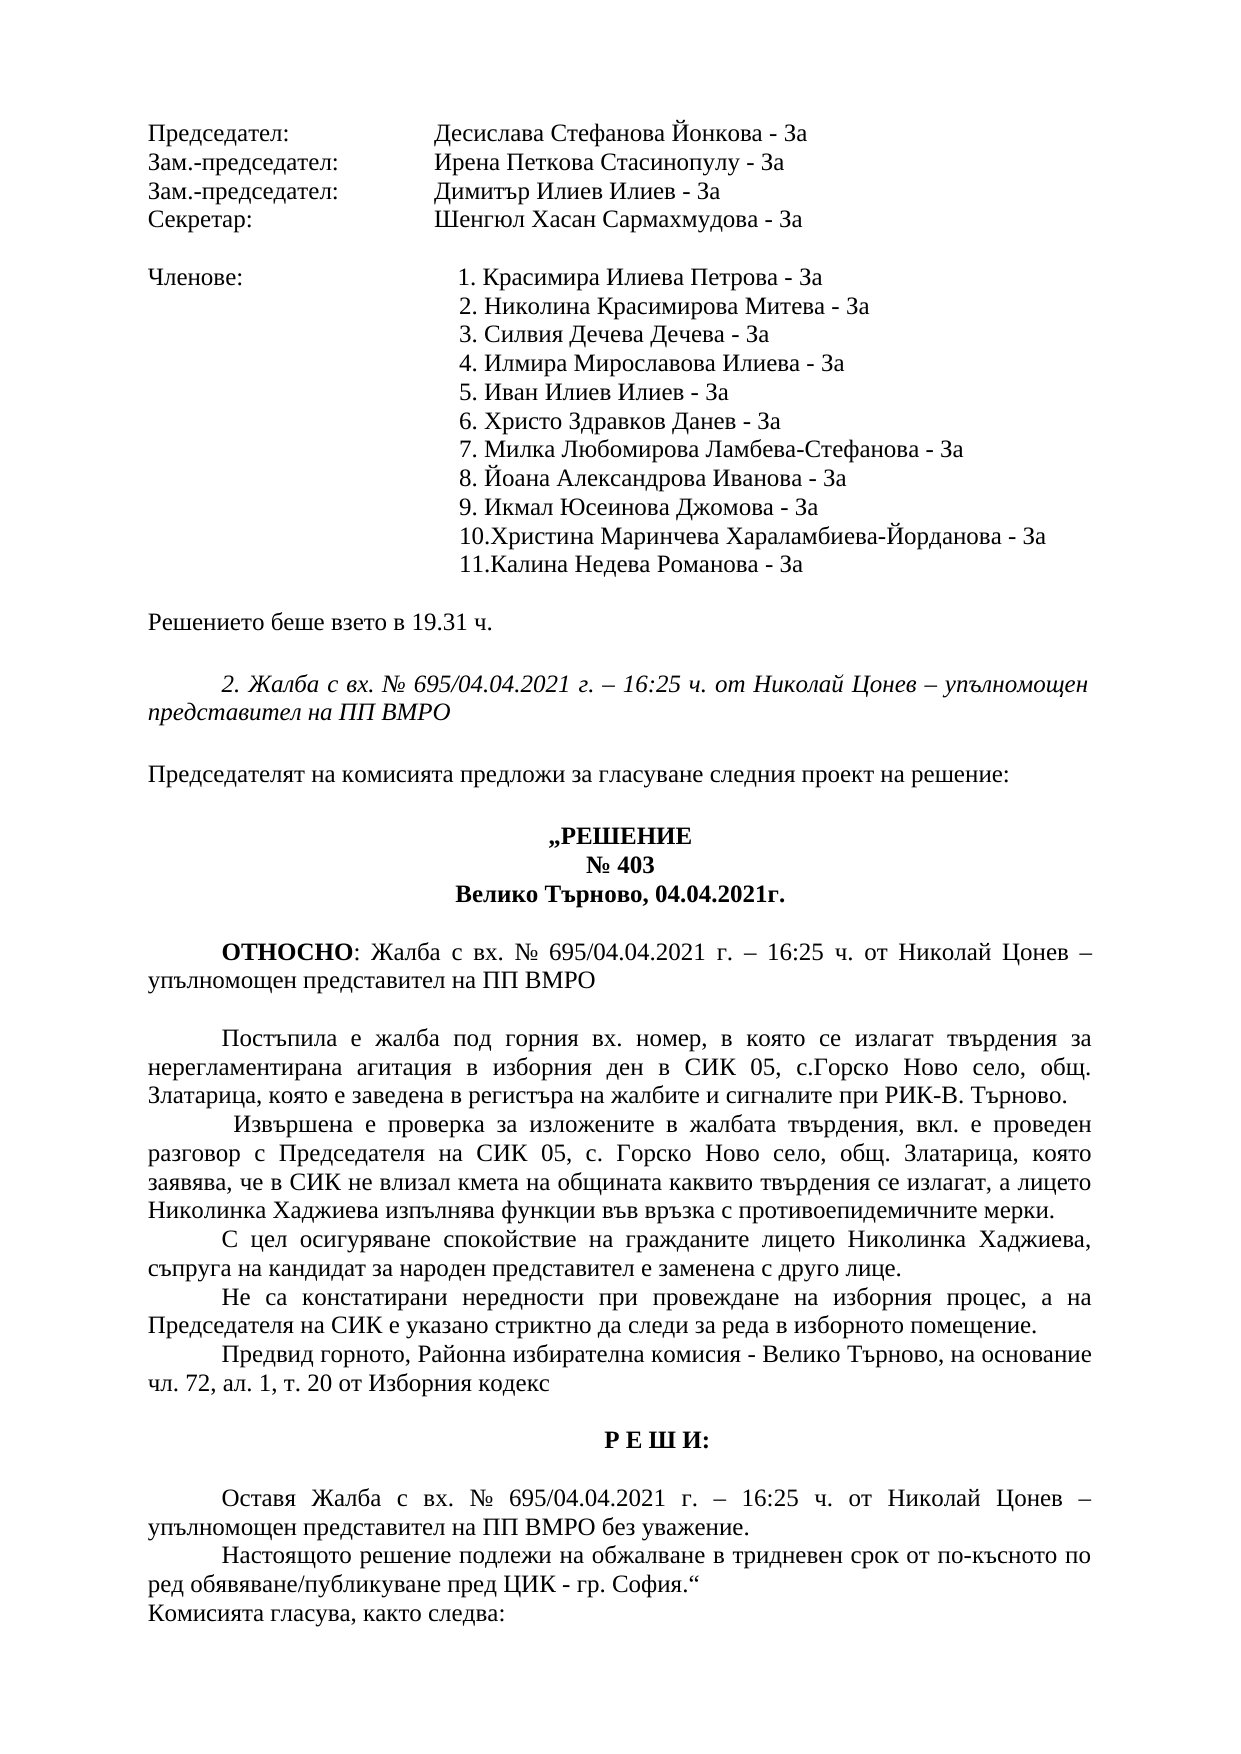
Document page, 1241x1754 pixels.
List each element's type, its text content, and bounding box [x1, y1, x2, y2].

text 8. Йоана Александрова Иванова - За [148, 463, 1093, 492]
text Решението беше взето в 19.31 ч. [148, 607, 1093, 636]
text Постъпила е жалба под горния вх. номер, в която се излагат твърдения за нерегламентирана агитация в изборния ден в СИК 05, с.Горско Ново село, общ. Златарица, която е заведена в регистъра на жалбите и сигналите при РИК-В. Търново. [148, 1023, 1093, 1109]
text 11.Калина Недева Романова - За [148, 549, 1093, 578]
text 6. Христо Здравков Данев - За [148, 406, 1093, 434]
text Секретар: Шенгюл Хасан Сармахмудова - За [148, 204, 1093, 233]
text 5. Иван Илиев Илиев - За [148, 377, 1093, 406]
text 10.Христина Маринчева Хараламбиева-Йорданова - За [148, 521, 1093, 549]
text Оставя Жалба с вх. № 695/04.04.2021 г. – 16:25 ч. от Николай Цонев – упълномощен представител на ПП ВМРО без уважение. [148, 1483, 1093, 1541]
text „РЕШЕНИЕ № 403 Велико Търново, 04.04.2021г. [148, 821, 1093, 908]
text Предвид горното, Районна избирателна комисия - Велико Търново, на основание чл. 72, ал. 1, т. 20 от Изборния кодекс [148, 1339, 1093, 1397]
text Зам.-председател: Ирена Петкова Стасинопулу - За [148, 147, 1093, 176]
text С цел осигуряване спокойствие на гражданите лицето Николинка Хаджиева, съпруга на кандидат за народен представител е заменена с друго лице. [148, 1224, 1093, 1282]
text Настоящото решение подлежи на обжалване в тридневен срок от по-късното по ред обявяване/публикуване пред ЦИК - гр. София.“ [148, 1541, 1093, 1598]
text 2. Николина Красимирова Митева - За [148, 291, 1093, 319]
text 2. Жалба с вх. № 695/04.04.2021 г. – 16:25 ч. от Николай Цонев – упълномощен представител на ПП ВМРО [148, 669, 1093, 726]
text Зам.-председател: Димитър Илиев Илиев - За [148, 176, 1093, 204]
text 4. Илмира Мирославова Илиева - За [148, 348, 1093, 377]
text 3. Силвия Дечева Дечева - За [148, 319, 1093, 348]
text 9. Икмал Юсеинова Джомова - За [148, 492, 1093, 521]
text Извършена е проверка за изложените в жалбата твърдения, вкл. е проведен разговор с Председателя на СИК 05, с. Горско Ново село, общ. Златарица, която заявява, че в СИК не влизал кмета на общината каквито твърдения се излагат, а лицето Николинка Хаджиева изпълнява функции във връзка с противоепидемичните мерки. [148, 1109, 1093, 1224]
text 7. Милка Любомирова Ламбева-Стефанова - За [148, 434, 1093, 463]
text Не са констатирани нередности при провеждане на изборния процес, а на Председателя на СИК е указано стриктно да следи за реда в изборното помещение. [148, 1282, 1093, 1339]
text Р Е Ш И: [148, 1426, 1093, 1454]
text ОТНОСНО: Жалба с вх. № 695/04.04.2021 г. – 16:25 ч. от Николай Цонев – упълномощен представител на ПП ВМРО [148, 937, 1093, 994]
text Председателят на комисията предложи за гласуване следния проект на решение: [148, 759, 1093, 788]
text Председател: Десислава Стефанова Йонкова - За [148, 118, 1093, 147]
text Членове: 1. Красимира Илиева Петрова - За [148, 262, 1093, 291]
text Комисията гласува, както следва: [148, 1598, 1093, 1627]
